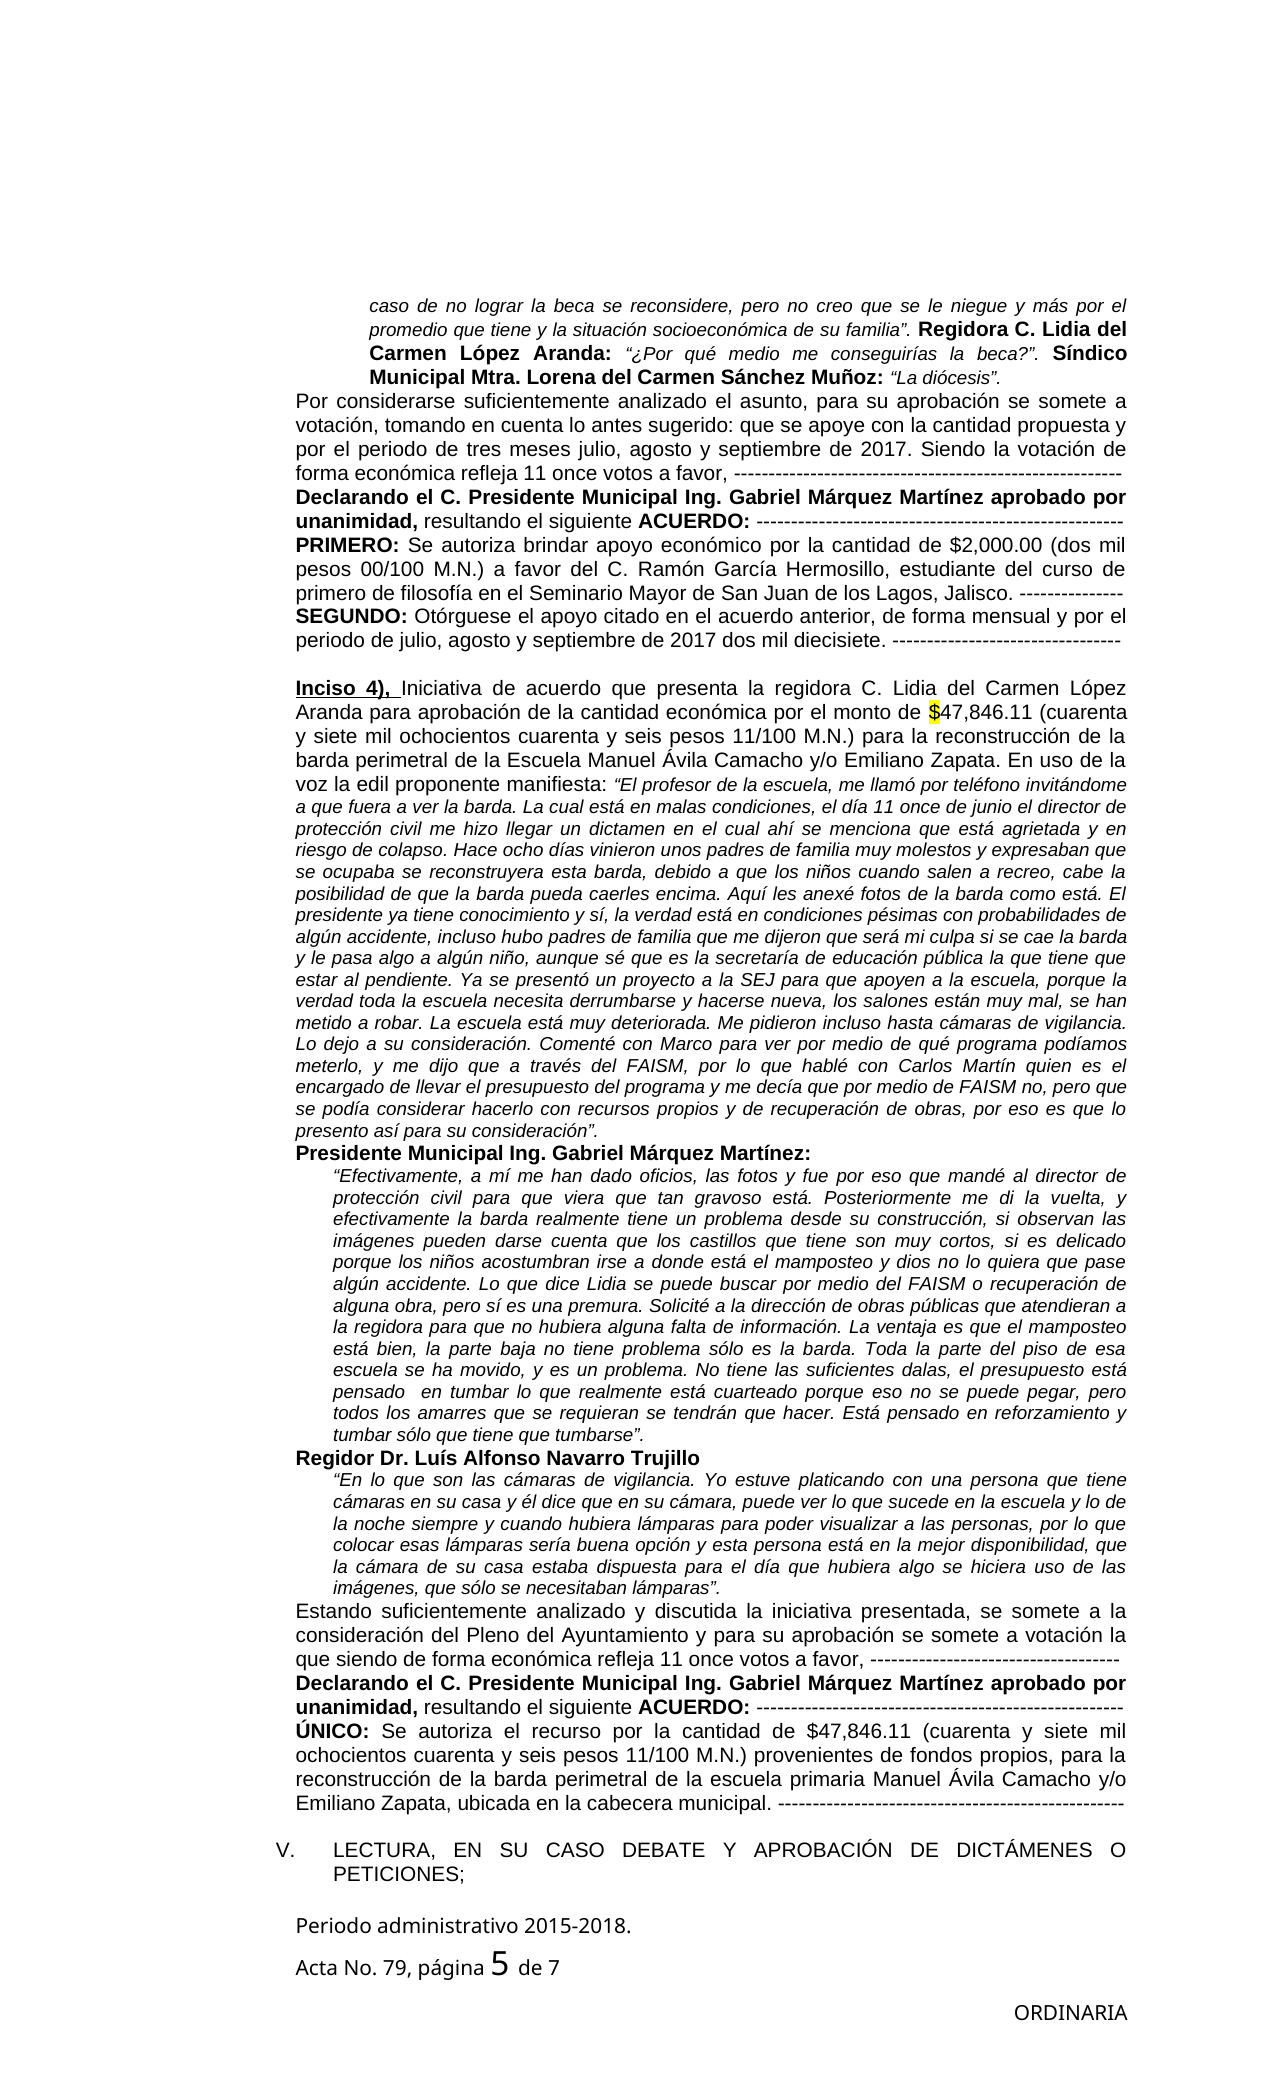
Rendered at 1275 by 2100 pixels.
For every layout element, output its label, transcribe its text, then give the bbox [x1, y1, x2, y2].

text Declarando el C. Presidente Municipal Ing. Gabriel Márquez Martínez aprobado por unanimidad, resultando el siguiente ACUERDO: ----------------------------------------------------- [295, 484, 1127, 532]
text “Efectivamente, a mí me han dado oficios, las fotos y fue por eso que mandé al director de protección civil para que viera que tan gravoso está. Posteriormente me di la vuelta, y efectivamente la barda realmente tiene un problema desde su construcción, si observan las imágenes pueden darse cuenta que los castillos que tiene son muy cortos, si es delicado porque los niños acostumbran irse a donde está el mamposteo y dios no lo quiera que pase algún accidente. Lo que dice Lidia se puede buscar por medio del FAISM o recuperación de alguna obra, pero sí es una premura. Solicité a la dirección de obras públicas que atendieran a la regidora para que no hubiera alguna falta de información. La ventaja es que el mamposteo está bien, la parte baja no tiene problema sólo es la barda. Toda la parte del piso de esa escuela se ha movido, y es un problema. No tiene las suficientes dalas, el presupuesto está pensado en tumbar lo que realmente está cuarteado porque eso no se puede pegar, pero todos los amarres que se requieran se tendrán que hacer. Está pensado en reforzamiento y tumbar sólo que tiene que tumbarse”. [333, 1165, 1127, 1445]
text Por considerarse suficientemente analizado el asunto, para su aprobación se somete a votación, tomando en cuenta lo antes sugerido: que se apoye con la cantidad propuesta y por el periodo de tres meses julio, agosto y septiembre de 2017. Siendo la votación de forma económica refleja 11 once votos a favor, -------------------------------------------------------- [295, 389, 1127, 484]
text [369, 295, 1127, 389]
text Estando suficientemente analizado y discutida la iniciativa presentada, se somete a la consideración del Pleno del Ayuntamiento y para su aprobación se somete a votación la que siendo de forma económica refleja 11 once votos a favor, ------------------------------------ [295, 1599, 1127, 1671]
text “En lo que son las cámaras de vigilancia. Yo estuve platicando con una persona que tiene cámaras en su casa y él dice que en su cámara, puede ver lo que sucede en la escuela y lo de la noche siempre y cuando hubiera lámparas para poder visualizar a las personas, por lo que colocar esas lámparas sería buena opción y esta persona está en la mejor disponibilidad, que la cámara de su casa estaba dispuesta para el día que hubiera algo se hiciera uso de las imágenes, que sólo se necesitaban lámparas”. [333, 1469, 1127, 1599]
text Regidor Dr. Luís Alfonso Navarro Trujillo [295, 1445, 1127, 1469]
text SEGUNDO: Otórguese el apoyo citado en el acuerdo anterior, de forma mensual y por el periodo de julio, agosto y septiembre de 2017 dos mil diecisiete. --------------------------------- [295, 604, 1127, 652]
text Declarando el C. Presidente Municipal Ing. Gabriel Márquez Martínez aprobado por unanimidad, resultando el siguiente ACUERDO: ----------------------------------------------------- [295, 1671, 1127, 1718]
text Presidente Municipal Ing. Gabriel Márquez Martínez: [295, 1141, 1127, 1165]
text ÚNICO: Se autoriza el recurso por la cantidad de $47,846.11 (cuarenta y siete mil ochocientos cuarenta y seis pesos 11/100 M.N.) provenientes de fondos propios, para la reconstrucción de la barda perimetral de la escuela primaria Manuel Ávila Camacho y/o Emiliano Zapata, ubicada en la cabecera municipal. -------------------------------------------------- [295, 1718, 1127, 1814]
text Inciso 4), Iniciativa de acuerdo que presenta la regidora C. Lidia del Carmen López Aranda para aprobación de la cantidad económica por el monto de $47,846.11 (cuarenta y siete mil ochocientos cuarenta y seis pesos 11/100 M.N.) para la reconstrucción de la barda perimetral de la Escuela Manuel Ávila Camacho y/o Emiliano Zapata. En uso de la voz la edil proponente manifiesta: “El profesor de la escuela, me llamó por teléfono invitándome a que fuera a ver la barda. La cual está en malas condiciones, el día 11 once de junio el director de protección civil me hizo llegar un dictamen en el cual ahí se menciona que está agrietada y en riesgo de colapso. Hace ocho días vinieron unos padres de familia muy molestos y expresaban que se ocupaba se reconstruyera esta barda, debido a que los niños cuando salen a recreo, cabe la posibilidad de que la barda pueda caerles encima. Aquí les anexé fotos de la barda como está. El presidente ya tiene conocimiento y sí, la verdad está en condiciones pésimas con probabilidades de algún accidente, incluso hubo padres de familia que me dijeron que será mi culpa si se cae la barda y le pasa algo a algún niño, aunque sé que es la secretaría de educación pública la que tiene que estar al pendiente. Ya se presentó un proyecto a la SEJ para que apoyen a la escuela, porque la verdad toda la escuela necesita derrumbarse y hacerse nueva, los salones están muy mal, se han metido a robar. La escuela está muy deteriorada. Me pidieron incluso hasta cámaras de vigilancia. Lo dejo a su consideración. Comenté con Marco para ver por medio de qué programa podíamos meterlo, y me dijo que a través del FAISM, por lo que hablé con Carlos Martín quien es el encargado de llevar el presupuesto del programa y me decía que por medio de FAISM no, pero que se podía considerar hacerlo con recursos propios y de recuperación de obras, por eso es que lo presento así para su consideración”. [295, 676, 1127, 1141]
text PRIMERO: Se autoriza brindar apoyo económico por la cantidad de $2,000.00 (dos mil pesos 00/100 M.N.) a favor del C. Ramón García Hermosillo, estudiante del curso de primero de filosofía en el Seminario Mayor de San Juan de los Lagos, Jalisco. --------------- [295, 532, 1127, 604]
list LECTURA, EN SU CASO DEBATE Y APROBACIÓN DE DICTÁMENES O PETICIONES; [295, 1838, 1127, 1886]
